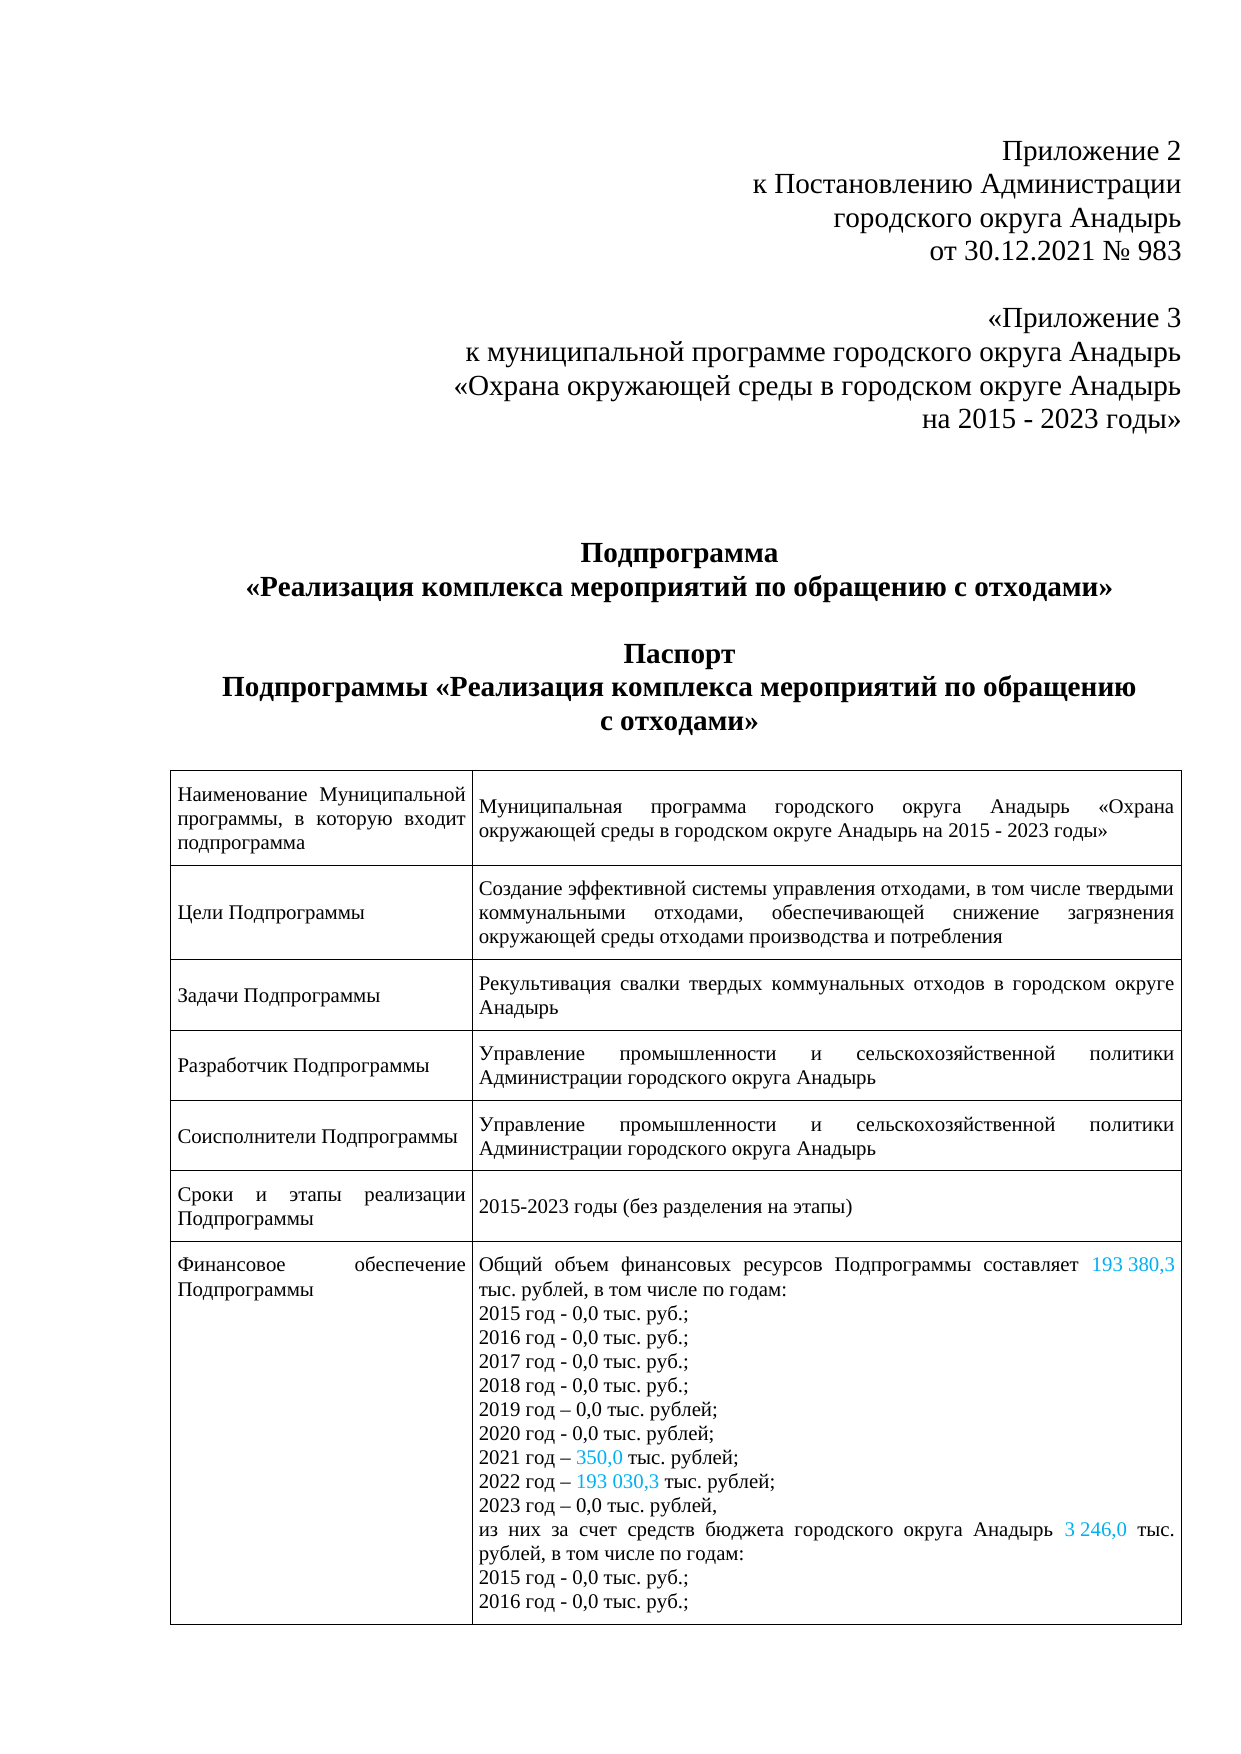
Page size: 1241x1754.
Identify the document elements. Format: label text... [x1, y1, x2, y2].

table_cell 2015-2023 годы (без разделения на этапы) [473, 1171, 1181, 1241]
text «Приложение 3 [177, 301, 1181, 334]
text от 30.12.2021 № 983 [177, 233, 1181, 267]
table_cell Задачи Подпрограммы [171, 960, 472, 1029]
text «Охрана окружающей среды в городском округе Анадырь [177, 368, 1181, 401]
table_header Наименование Муниципальной программы, в которую входит подпрограмма [171, 771, 472, 864]
text Приложение 2 [177, 133, 1181, 166]
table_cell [171, 1242, 472, 1624]
text к Постановлению Администрации [177, 166, 1181, 200]
text на 2015 - 2023 годы» [177, 401, 1181, 435]
table_cell Сроки и этапы реализации Подпрограммы [171, 1171, 472, 1241]
text городского округа Анадырь [177, 200, 1181, 233]
table_cell Соисполнители Подпрограммы [171, 1101, 472, 1170]
text с отходами» [177, 703, 1181, 737]
text Подпрограмма [177, 535, 1181, 569]
table_cell Рекультивация свалки твердых коммунальных отходов в городском округе Анадырь [473, 960, 1181, 1029]
text «Реализация комплекса мероприятий по обращению с отходами» [177, 569, 1181, 602]
table_cell Цели Подпрограммы [171, 866, 472, 959]
table_header Муниципальная программа городского округа Анадырь «Охрана окружающей среды в городском округе Анадырь на 2015 - 2023 годы» [473, 771, 1181, 864]
table_cell Управление промышленности и сельскохозяйственной политики Администрации городского округа Анадырь [473, 1101, 1181, 1170]
table_cell Разработчик Подпрограммы [171, 1031, 472, 1100]
table_cell Создание эффективной системы управления отходами, в том числе твердыми коммунальными отходами, обеспечивающей снижение загрязнения окружающей среды отходами производства и потребления [473, 866, 1181, 959]
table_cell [473, 1242, 1181, 1624]
text Подпрограммы «Реализация комплекса мероприятий по обращению [177, 669, 1181, 703]
table_cell Управление промышленности и сельскохозяйственной политики Администрации городского округа Анадырь [473, 1031, 1181, 1100]
text Паспорт [177, 636, 1181, 669]
text к муниципальной программе городского округа Анадырь [177, 334, 1181, 368]
